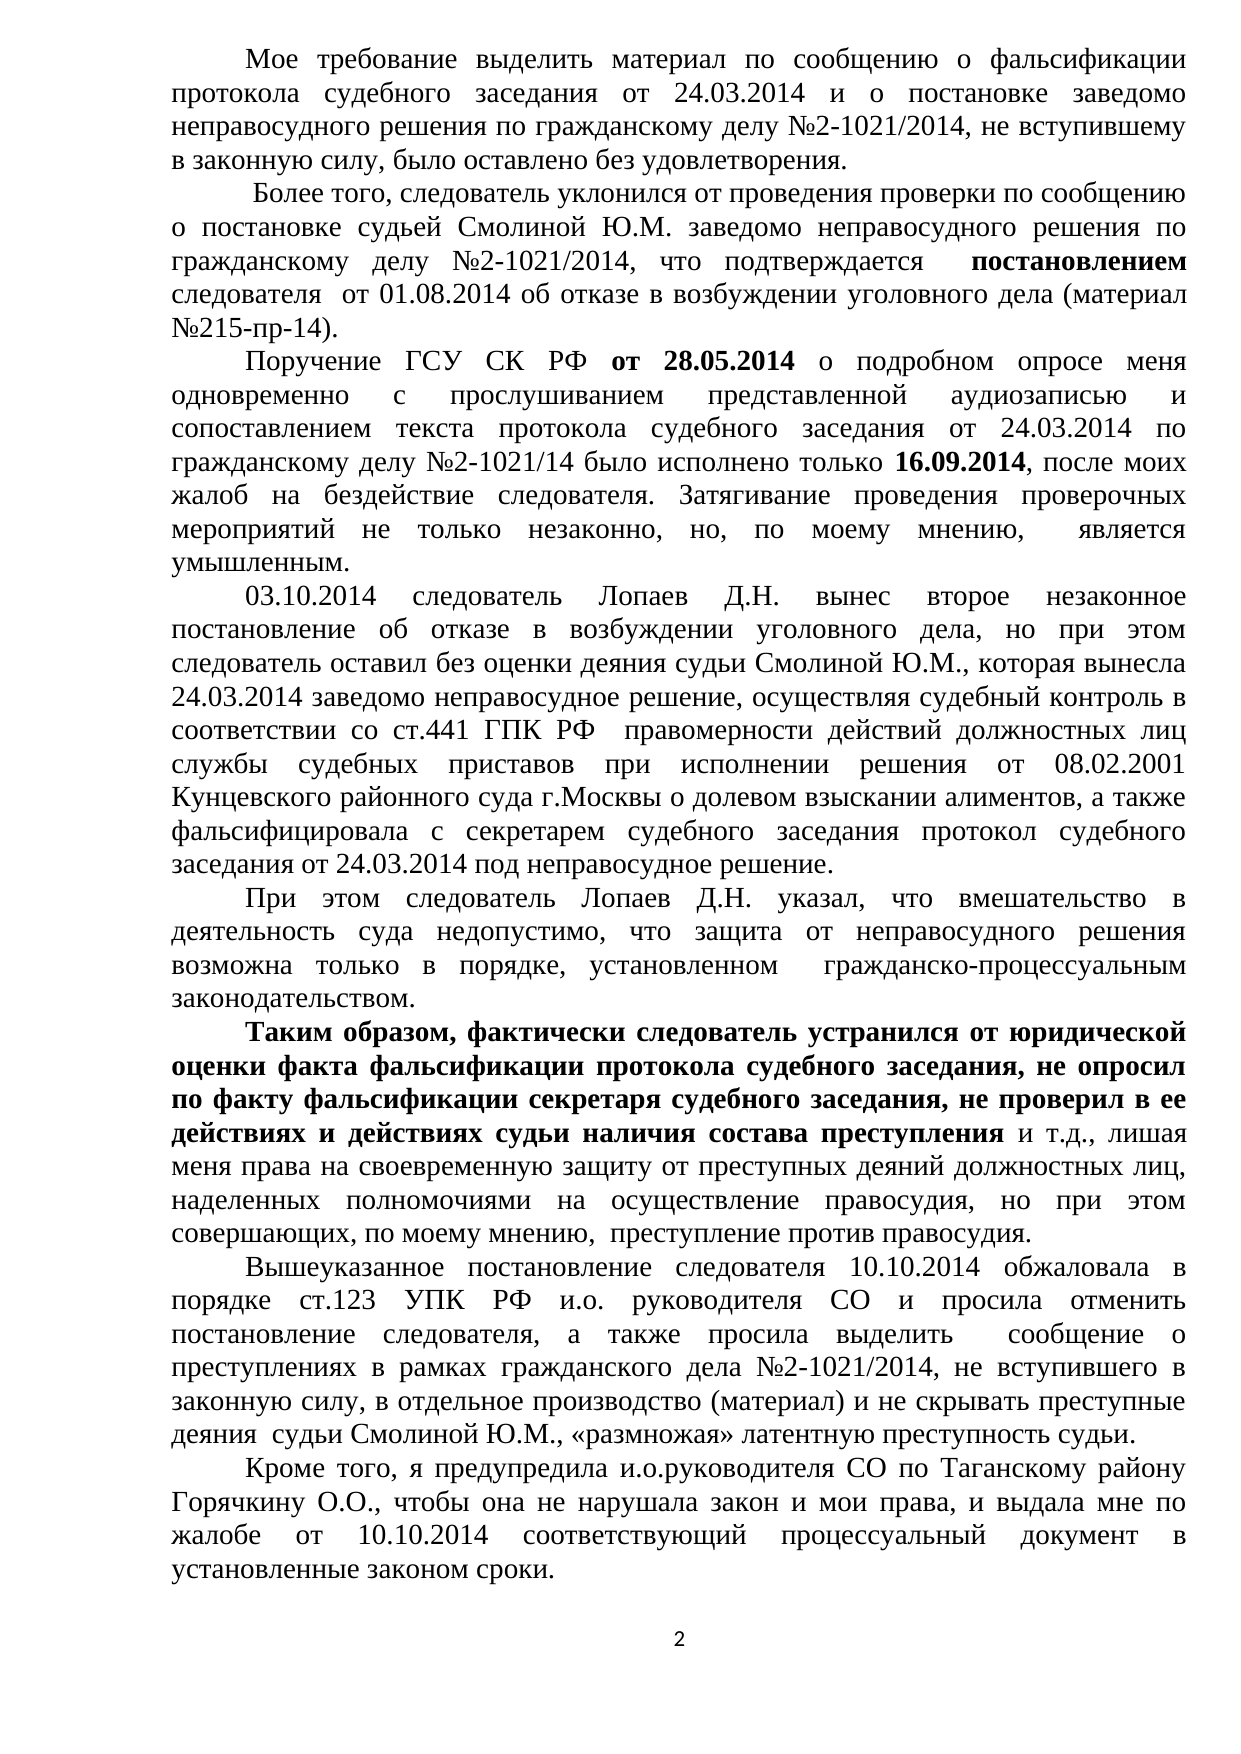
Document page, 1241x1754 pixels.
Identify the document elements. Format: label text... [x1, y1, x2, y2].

text 03.10.2014 следователь Лопаев Д.Н. вынес второе незаконное постановление об отказе в возбуждении уголовного дела, но при этом следователь оставил без оценки деяния судьи Смолиной Ю.М., которая вынесла 24.03.2014 заведомо неправосудное решение, осуществляя судебный контроль в соответствии со ст.441 ГПК РФ правомерности действий должностных лиц службы судебных приставов при исполнении решения от 08.02.2001 Кунцевского районного суда г.Москвы о долевом взыскании алиментов, а также фальсифицировала с секретарем судебного заседания протокол судебного заседания от 24.03.2014 под неправосудное решение. [171, 578, 1187, 880]
text Более того, следователь уклонился от проведения проверки по сообщению о постановке судьей Смолиной Ю.М. заведомо неправосудного решения по гражданскому делу №2-1021/2014, что подтверждается постановлением следователя от 01.08.2014 об отказе в возбуждении уголовного дела (материал №215-пр-14). [171, 176, 1187, 343]
text При этом следователь Лопаев Д.Н. указал, что вмешательство в деятельность суда недопустимо, что защита от неправосудного решения возможна только в порядке, установленном гражданско-процессуальным законодательством. [171, 880, 1187, 1014]
text Вышеуказанное постановление следователя 10.10.2014 обжаловала в порядке ст.123 УПК РФ и.о. руководителя СО и просила отменить постановление следователя, а также просила выделить сообщение о преступлениях в рамках гражданского дела №2-1021/2014, не вступившего в законную силу, в отдельное производство (материал) и не скрывать преступные деяния судьи Смолиной Ю.М., «размножая» латентную преступность судьи. [171, 1249, 1187, 1450]
text Кроме того, я предупредила и.о.руководителя СО по Таганскому району Горячкину О.О., чтобы она не нарушала закон и мои права, и выдала мне по жалобе от 10.10.2014 соответствующий процессуальный документ в установленные законом сроки. [171, 1450, 1187, 1584]
text Поручение ГСУ СК РФ от 28.05.2014 о подробном опросе меня одновременно с прослушиванием представленной аудиозаписью и сопоставлением текста протокола судебного заседания от 24.03.2014 по гражданскому делу №2-1021/14 было исполнено только 16.09.2014, после моих жалоб на бездействие следователя. Затягивание проведения проверочных мероприятий не только незаконно, но, по моему мнению, является умышленным. [171, 343, 1187, 578]
text Таким образом, фактически следователь устранился от юридической оценки факта фальсификации протокола судебного заседания, не опросил по факту фальсификации секретаря судебного заседания, не проверил в ее действиях и действиях судьи наличия состава преступления и т.д., лишая меня права на своевременную защиту от преступных деяний должностных лиц, наделенных полномочиями на осуществление правосудия, но при этом совершающих, по моему мнению, преступление против правосудия. [171, 1014, 1187, 1249]
text Мое требование выделить материал по сообщению о фальсификации протокола судебного заседания от 24.03.2014 и о постановке заведомо неправосудного решения по гражданскому делу №2-1021/2014, не вступившему в законную силу, было оставлено без удовлетворения. [171, 41, 1187, 176]
